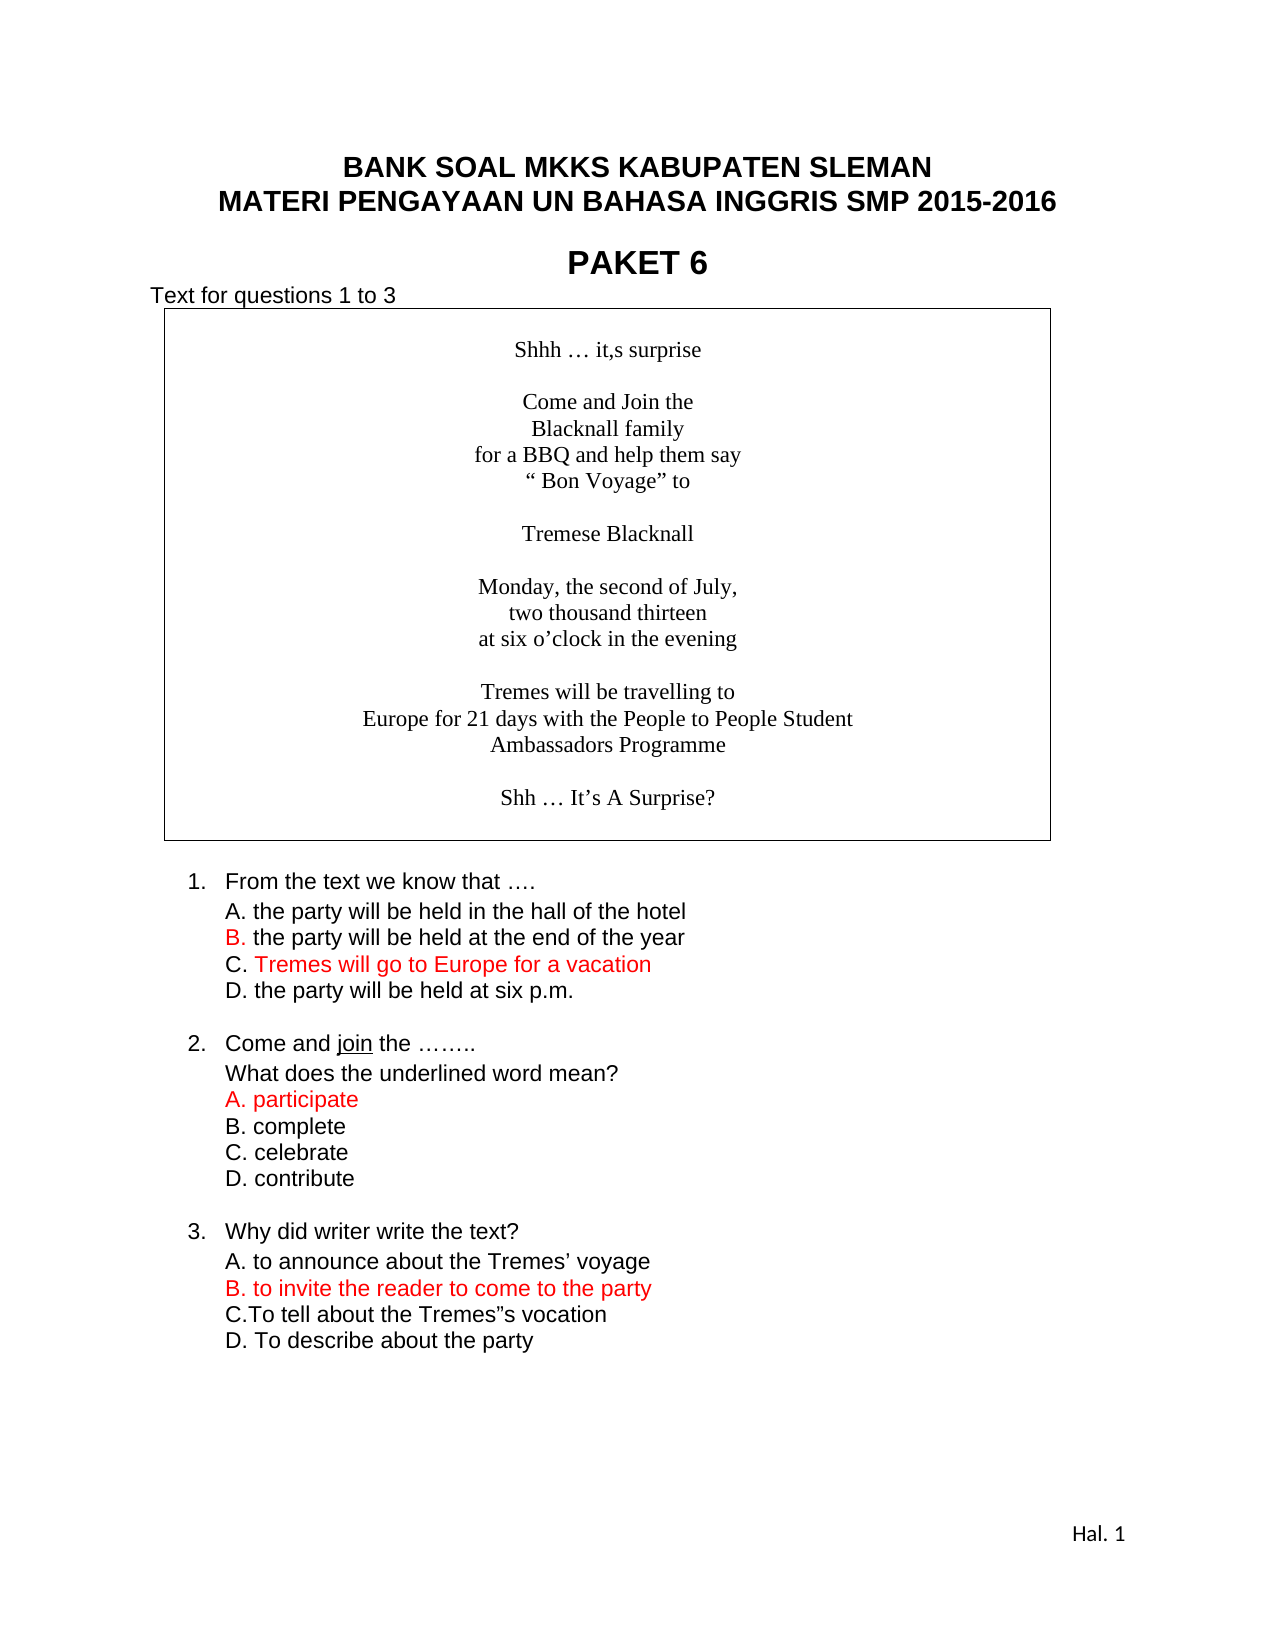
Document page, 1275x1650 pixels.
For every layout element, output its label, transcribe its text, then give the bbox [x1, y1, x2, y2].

list D. the party will be held at six p.m. [225, 977, 1125, 1003]
list A. the party will be held in the hall of the hotel [225, 898, 1125, 924]
list B. the party will be held at the end of the year [225, 924, 1125, 951]
list A. participate [225, 1086, 1125, 1113]
list From the text we know that …. [187, 868, 1125, 894]
list C. Tremes will go to Europe for a vacation [225, 951, 1125, 977]
list C.To tell about the Tremes”s vocation [225, 1301, 1125, 1327]
list D. contribute [225, 1165, 1125, 1192]
list D. To describe about the party [225, 1327, 1125, 1354]
list C. celebrate [225, 1139, 1125, 1165]
list Come and join the …….. [187, 1030, 1125, 1056]
list Why did writer write the text? [187, 1218, 1125, 1244]
table_header Shhh … it,s surprise Come and Join the Blacknall family for a BBQ and help them say “ Bon Voyage” to Tremese Blacknall Monday, the second of July, two thousand thirteen at six o’clock in the evening Tremes will be travelling to Europe for 21 days with the People to People Student Ambassadors Programme Shh … It’s A Surprise? [165, 309, 1050, 840]
list A. to announce about the Tremes’ voyage [225, 1248, 1125, 1274]
text MATERI PENGAYAAN UN BAHASA INGGRIS SMP 2015-2016 [150, 183, 1125, 217]
list B. complete [225, 1113, 1125, 1139]
list B. to invite the reader to come to the party [225, 1274, 1125, 1301]
text Text for questions 1 to 3 [150, 282, 1125, 308]
text BANK SOAL MKKS KABUPATEN SLEMAN [150, 150, 1125, 183]
text PAKET 6 [150, 243, 1125, 282]
list What does the underlined word mean? [225, 1060, 1125, 1086]
